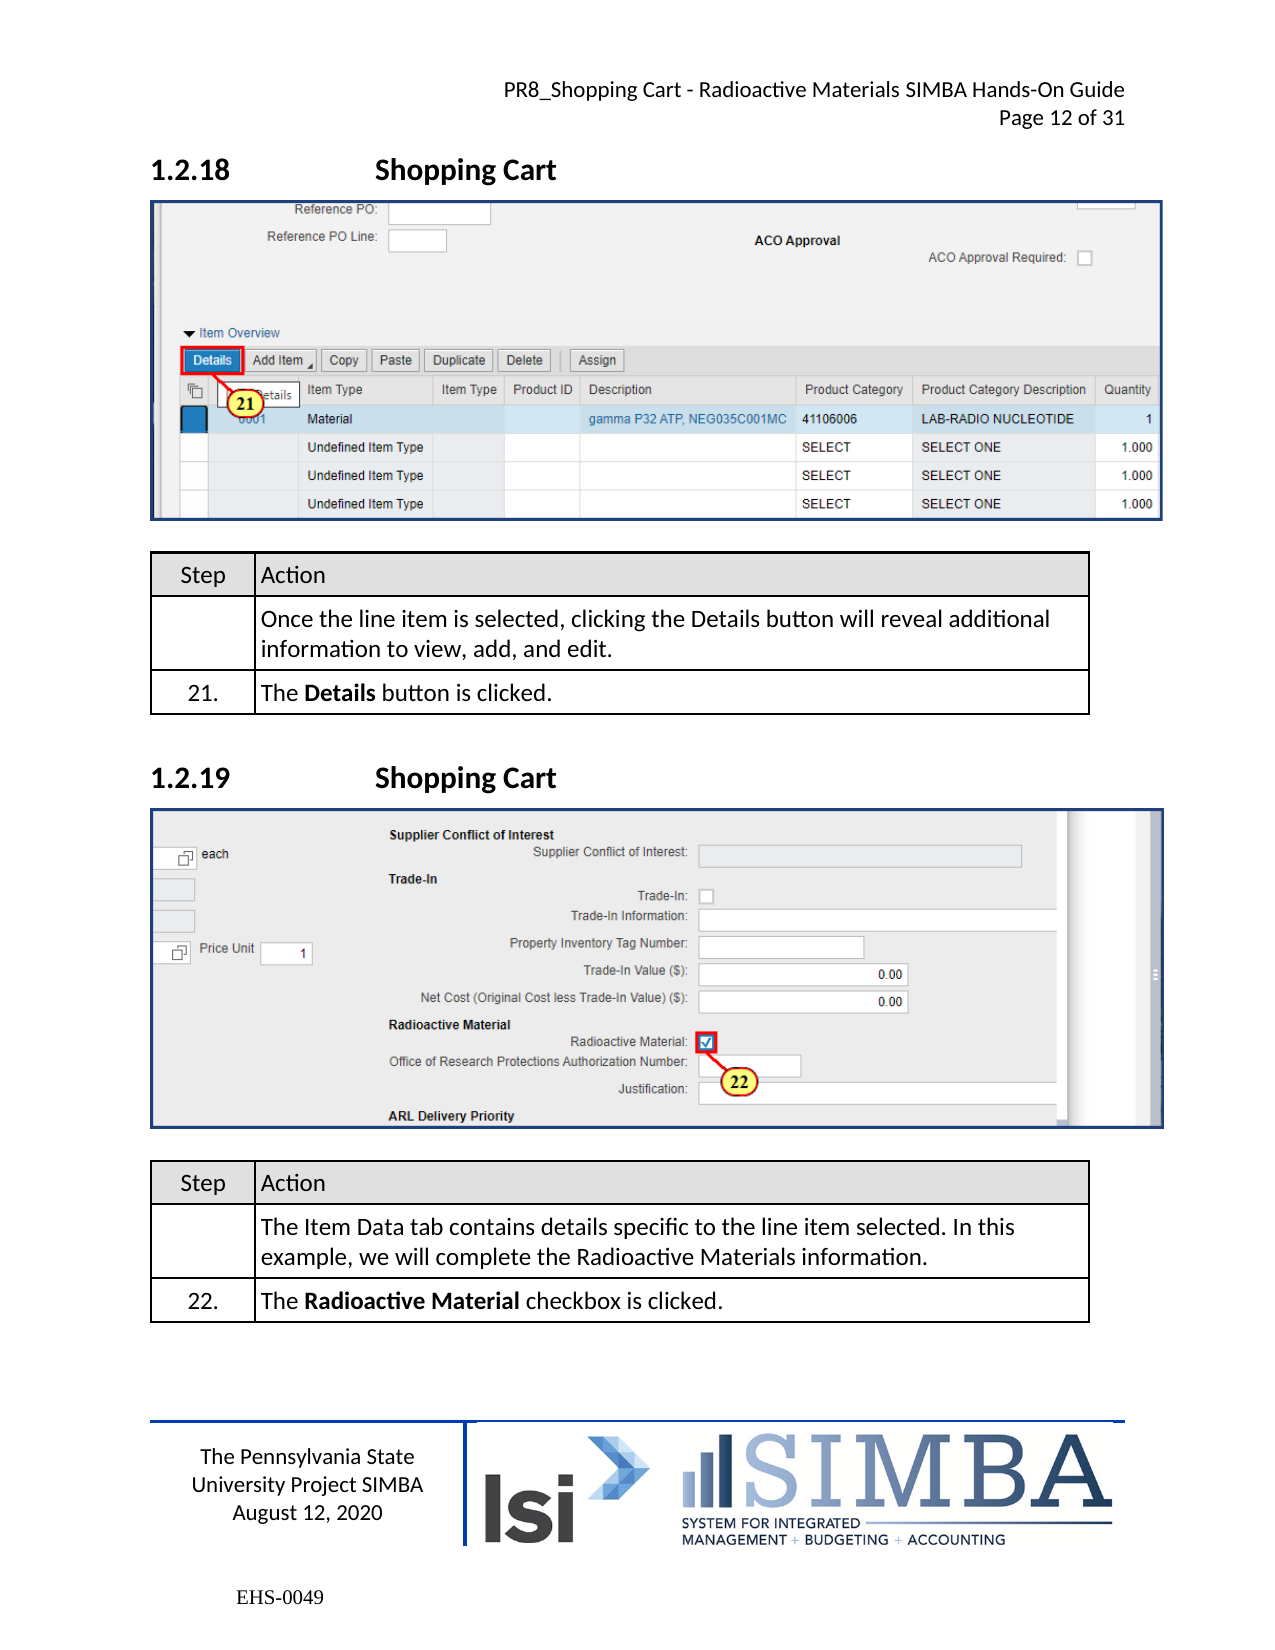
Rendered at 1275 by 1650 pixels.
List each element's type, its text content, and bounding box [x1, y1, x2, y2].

table_cell The Item Data tab contains details specific to the line item selected. In this example, we will complete the Radioactive Materials information. [256, 1205, 1088, 1277]
table_cell Once the line item is selected, clicking the Details button will reveal additional information to view, add, and edit. [256, 597, 1088, 669]
table_cell [152, 1205, 254, 1277]
table_header Action [256, 554, 1088, 595]
table_header Action [256, 1162, 1088, 1203]
table_cell 21. [152, 671, 254, 713]
table_cell The Radioactive Material checkbox is clicked. [256, 1279, 1088, 1321]
picture [150, 808, 1164, 1129]
picture [477, 1422, 1113, 1547]
table_header Step [152, 1162, 254, 1203]
picture [150, 200, 1163, 521]
table_cell The Details button is clicked. [256, 671, 1088, 713]
table_cell [152, 597, 254, 669]
subtitle Shopping Cart [150, 150, 1125, 188]
subtitle Shopping Cart [150, 758, 1125, 796]
table_cell 22. [152, 1279, 254, 1321]
table_header Step [152, 554, 254, 595]
